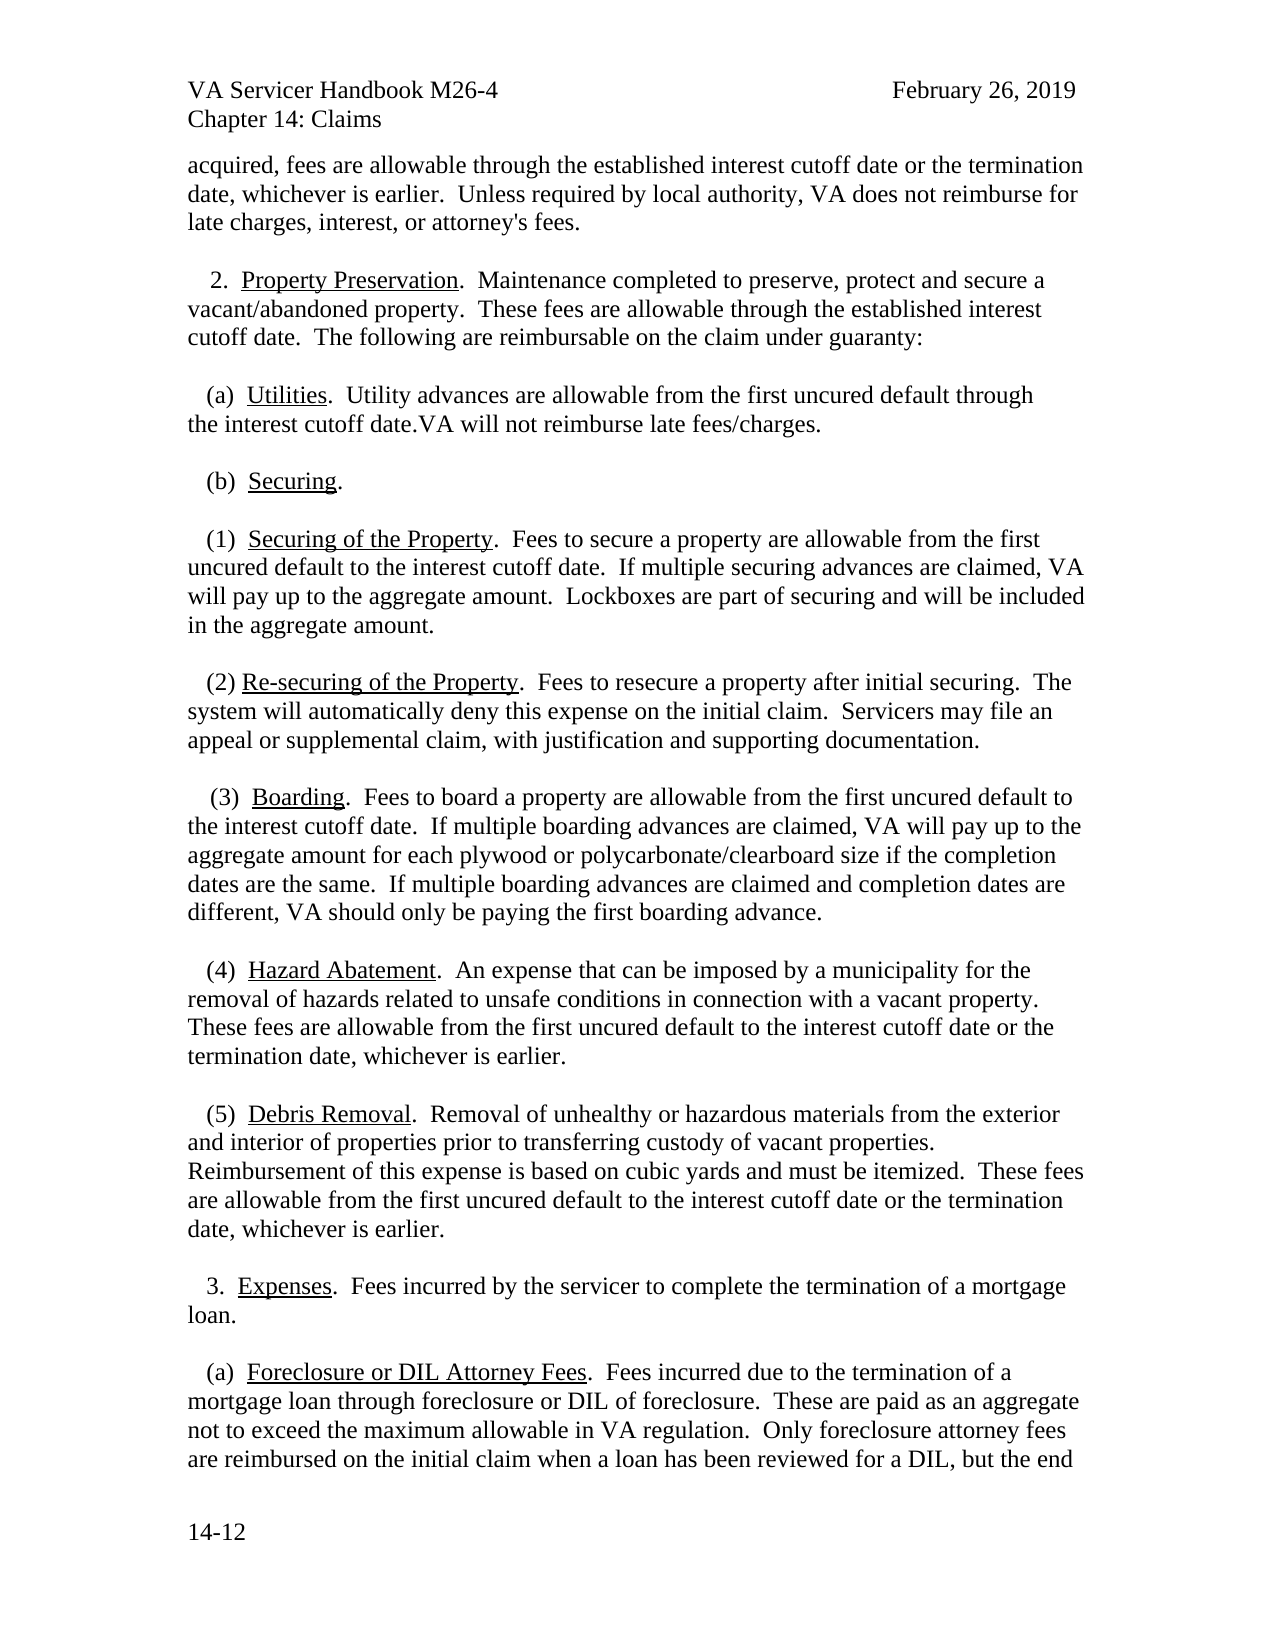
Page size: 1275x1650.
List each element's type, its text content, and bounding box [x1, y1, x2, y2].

text (a) Utilities. Utility advances are allowable from the first uncured default through [187, 380, 1087, 409]
text (5) Debris Removal. Removal of unhealthy or hazardous materials from the exterior [187, 1099, 1087, 1127]
text the interest cutoff date. If multiple boarding advances are claimed, VA will pay up to the aggregate amount for each plywood or polycarbonate/clearboard size if the completion dates are the same. If multiple boarding advances are claimed and completion dates are different, VA should only be paying the first boarding advance. [187, 811, 1087, 926]
text the interest cutoff date.VA will not reimburse late fees/charges. [187, 409, 1087, 437]
text 3. Expenses. Fees incurred by the servicer to complete the termination of a mortgage loan. [187, 1271, 1087, 1329]
text (b) Securing. [187, 466, 1087, 495]
text vacant/abandoned property. These fees are allowable through the established interest cutoff date. The following are reimbursable on the claim under guaranty: [187, 294, 1087, 351]
text (2) Re-securing of the Property. Fees to resecure a property after initial securing. The system will automatically deny this expense on the initial claim. Servicers may file an appeal or supplemental claim, with justification and supporting documentation. [187, 667, 1087, 754]
text removal of hazards related to unsafe conditions in connection with a vacant property. These fees are allowable from the first uncured default to the interest cutoff date or the termination date, whichever is earlier. [187, 984, 1087, 1070]
text 2. Property Preservation. Maintenance completed to preserve, protect and secure a [210, 265, 1087, 294]
text (a) Foreclosure or DIL Attorney Fees. Fees incurred due to the termination of a [187, 1357, 1087, 1386]
text (4) Hazard Abatement. An expense that can be imposed by a municipality for the [187, 955, 1087, 984]
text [187, 150, 1087, 236]
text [187, 1386, 1087, 1472]
text uncured default to the interest cutoff date. If multiple securing advances are claimed, VA will pay up to the aggregate amount. Lockboxes are part of securing and will be included in the aggregate amount. [187, 552, 1087, 639]
text and interior of properties prior to transferring custody of vacant properties. Reimbursement of this expense is based on cubic yards and must be itemized. These fees are allowable from the first uncured default to the interest cutoff date or the termination date, whichever is earlier. [187, 1127, 1087, 1242]
text (1) Securing of the Property. Fees to secure a property are allowable from the first [187, 524, 1087, 552]
text (3) Boarding. Fees to board a property are allowable from the first uncured default to [210, 782, 1087, 811]
